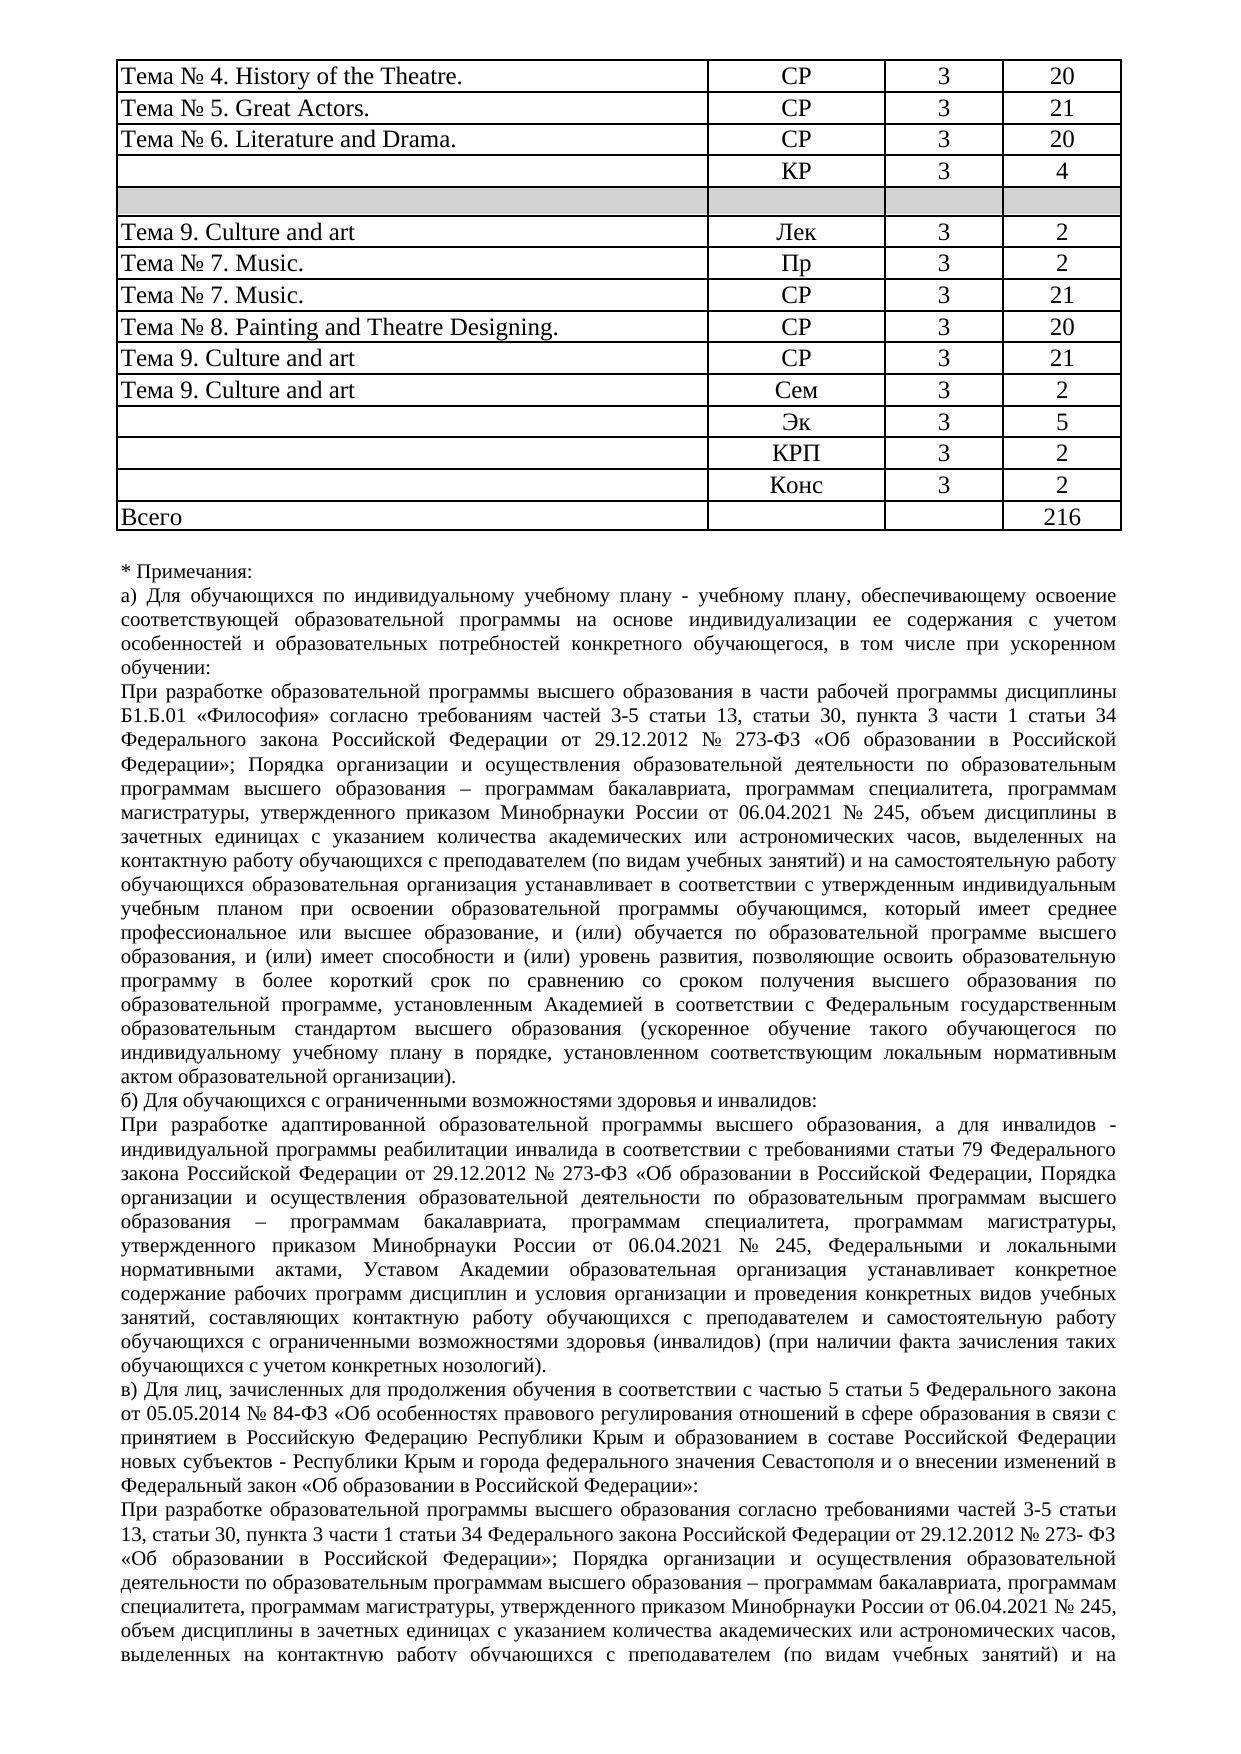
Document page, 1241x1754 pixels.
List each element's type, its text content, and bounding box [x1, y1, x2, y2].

table_cell 3 [886, 125, 1002, 154]
table_cell Тема № 8. Painting and Theatre Designing. [118, 312, 707, 341]
table_cell Всего [118, 502, 707, 528]
table_cell [709, 188, 884, 214]
table_cell 3 [886, 470, 1002, 499]
table_cell 3 [886, 343, 1002, 373]
table_cell 2 [1004, 248, 1120, 278]
table_cell Тема № 7. Music. [118, 248, 707, 278]
table_cell 3 [886, 280, 1002, 309]
table_cell 21 [1004, 93, 1120, 122]
table_cell 21 [1004, 343, 1120, 373]
table_cell * Примечания: а) Для обучающихся по индивидуальному учебному плану - учебному плану, обеспечивающему освоение соответствующей образовательной программы на основе индивидуализации ее содержания с учетом особенностей и образовательных потребностей конкретного обучающегося, в том числе при ускоренном обучении: При разработке образовательной программы высшего образования в части рабочей программы дисциплины Б1.Б.01 «Философия» согласно требованиям частей 3-5 статьи 13, статьи 30, пункта 3 части 1 статьи 34 Федерального закона Российской Федерации от 29.12.2012 № 273-ФЗ «Об образовании в Российской Федерации»; Порядка организации и осуществления образовательной деятельности по образовательным программам высшего образования – программам бакалавриата, программам специалитета, программам магистратуры, утвержденного приказом Минобрнауки России от 06.04.2021 № 245, объем дисциплины в зачетных единицах с указанием количества академических или астрономических часов, выделенных на контактную работу обучающихся с преподавателем (по видам учебных занятий) и на самостоятельную работу обучающихся образовательная организация устанавливает в соответствии с утвержденным индивидуальным учебным планом при освоении образовательной программы обучающимся, который имеет среднее профессиональное или высшее образование, и (или) обучается по образовательной программе высшего образования, и (или) имеет способности и (или) уровень развития, позволяющие освоить образовательную программу в более короткий срок по сравнению со сроком получения высшего образования по образовательной программе, установленным Академией в соответствии с Федеральным государственным образовательным стандартом высшего образования (ускоренное обучение такого обучающегося по индивидуальному учебному плану в порядке, установленном соответствующим локальным нормативным актом образовательной организации). б) Для обучающихся с ограниченными возможностями здоровья и инвалидов: При разработке адаптированной образовательной программы высшего образования, а для инвалидов - индивидуальной программы реабилитации инвалида в соответствии с требованиями статьи 79 Федерального закона Российской Федерации от 29.12.2012 № 273-ФЗ «Об образовании в Российской Федерации, Порядка организации и осуществления образовательной деятельности по образовательным программам высшего образования – программам бакалавриата, программам специалитета, программам магистратуры, утвержденного приказом Минобрнауки России от 06.04.2021 № 245, Федеральными и локальными нормативными актами, Уставом Академии образовательная организация устанавливает конкретное содержание рабочих программ дисциплин и условия организации и проведения конкретных видов учебных занятий, составляющих контактную работу обучающихся с преподавателем и самостоятельную работу обучающихся с ограниченными возможностями здоровья (инвалидов) (при наличии факта зачисления таких обучающихся с учетом конкретных нозологий). в) Для лиц, зачисленных для продолжения обучения в соответствии с частью 5 статьи 5 Федерального закона от 05.05.2014 № 84-ФЗ «Об особенностях правового регулирования отношений в сфере образования в связи с принятием в Российскую Федерацию Республики Крым и образованием в составе Российской Федерации новых субъектов - Республики Крым и города федерального значения Севастополя и о внесении изменений в Федеральный закон «Об образовании в Российской Федерации»: При разработке образовательной программы высшего образования согласно требованиями частей 3-5 статьи 13, статьи 30, пункта 3 части 1 статьи 34 Федерального закона Российской Федерации от 29.12.2012 № 273- ФЗ «Об образовании в Российской Федерации»; Порядка организации и осуществления образовательной деятельности по образовательным программам высшего образования – программам бакалавриата, программам специалитета, программам магистратуры, утвержденного приказом Минобрнауки России от 06.04.2021 № 245, объем дисциплины в зачетных единицах с указанием количества академических или астрономических часов, выделенных на контактную работу обучающихся с преподавателем (по видам учебных занятий) и на самостоятельную работу обучающихся образовательная [117, 531, 1121, 1661]
table_cell Тема 9. Culture and art [118, 217, 707, 246]
table_header 3 [886, 61, 1002, 91]
table_cell 216 [1004, 502, 1120, 528]
table_cell 3 [886, 217, 1002, 246]
table_cell 2 [1004, 438, 1120, 468]
table_cell Сем [709, 375, 884, 404]
table_cell 3 [886, 407, 1002, 436]
table_cell КР [709, 156, 884, 186]
table_cell Тема 9. Culture and art [118, 375, 707, 404]
table_cell 20 [1004, 312, 1120, 341]
table_cell [118, 156, 707, 186]
table_cell [1004, 188, 1120, 214]
table_cell 5 [1004, 407, 1120, 436]
table_cell 3 [886, 93, 1002, 122]
table_cell КРП [709, 438, 884, 468]
table_cell СР [709, 312, 884, 341]
table_cell 4 [1004, 156, 1120, 186]
table_cell Лек [709, 217, 884, 246]
table_cell 3 [886, 375, 1002, 404]
table_cell [886, 188, 1002, 214]
table_cell СР [709, 280, 884, 309]
table_header СР [709, 61, 884, 91]
table_cell Пр [709, 248, 884, 278]
table_cell [709, 502, 884, 528]
table_cell Тема 9. Culture and art [118, 343, 707, 373]
table_cell 20 [1004, 125, 1120, 154]
table_header Тема № 4. History of the Theatre. [118, 61, 707, 91]
table_cell 21 [1004, 280, 1120, 309]
table_cell [118, 470, 707, 499]
table_cell [118, 407, 707, 436]
table_cell [118, 438, 707, 468]
table_cell Тема № 5. Great Actors. [118, 93, 707, 122]
table_cell СР [709, 93, 884, 122]
table_cell [886, 502, 1002, 528]
table_cell 3 [886, 248, 1002, 278]
table_cell Эк [709, 407, 884, 436]
table_cell 2 [1004, 217, 1120, 246]
table_cell СР [709, 125, 884, 154]
table_cell 3 [886, 438, 1002, 468]
table_header 20 [1004, 61, 1120, 91]
table_cell 3 [886, 312, 1002, 341]
table_cell Конс [709, 470, 884, 499]
table_cell 3 [886, 156, 1002, 186]
table_cell СР [709, 343, 884, 373]
table_cell [118, 188, 707, 214]
table_cell 2 [1004, 375, 1120, 404]
table_cell Тема № 7. Music. [118, 280, 707, 309]
table_cell 2 [1004, 470, 1120, 499]
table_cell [118, 125, 707, 154]
